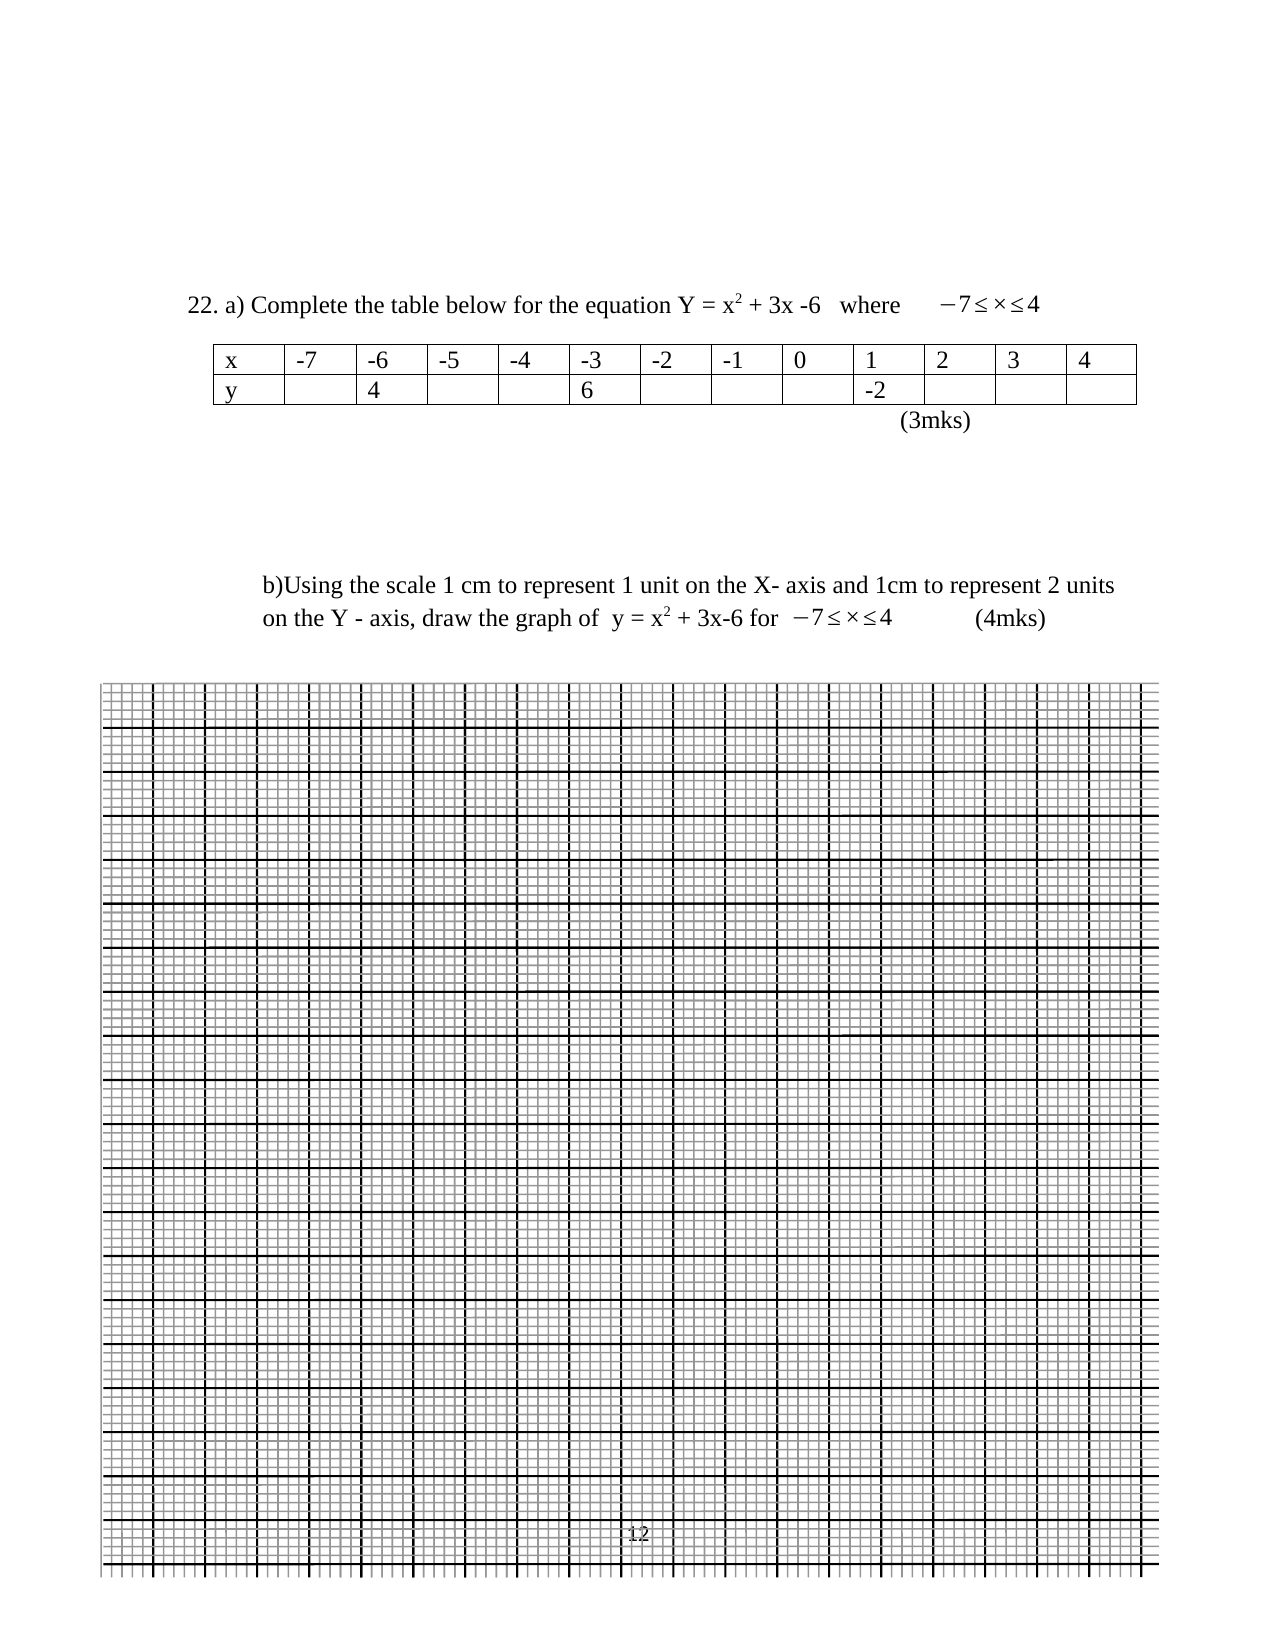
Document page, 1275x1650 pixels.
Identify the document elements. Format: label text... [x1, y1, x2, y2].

table_header -6 [357, 345, 427, 374]
table_cell 4 [357, 375, 427, 404]
table_cell -2 [854, 375, 924, 404]
table_cell [499, 375, 569, 404]
table_cell [641, 375, 711, 404]
table_cell [925, 375, 995, 404]
table_header 0 [783, 345, 853, 374]
table_header -7 [285, 345, 356, 374]
table_header -5 [428, 345, 498, 374]
table_header x [214, 345, 284, 374]
table_header -2 [641, 345, 711, 374]
list (3mks) [225, 405, 1125, 434]
table_header -3 [570, 345, 640, 374]
table_cell [1067, 375, 1136, 404]
table_cell [285, 375, 356, 404]
table_cell y [214, 375, 284, 404]
table_cell [783, 375, 853, 404]
table_cell [712, 375, 782, 404]
table_header 3 [996, 345, 1066, 374]
table_header -4 [499, 345, 569, 374]
table_cell [996, 375, 1066, 404]
list a) Complete the table below for the equation Y = x2 + 3x -6 where [187, 290, 1125, 319]
table_header -1 [712, 345, 782, 374]
table_cell 6 [570, 375, 640, 404]
table_header 4 [1067, 345, 1136, 374]
table_cell [428, 375, 498, 404]
table_header 1 [854, 345, 924, 374]
table_header 2 [925, 345, 995, 374]
list b)Using the scale 1 cm to represent 1 unit on the X- axis and 1cm to represent 2 units on the Y - axis, draw the graph of y = x2 + 3x-6 for (4mks) [262, 570, 1125, 632]
